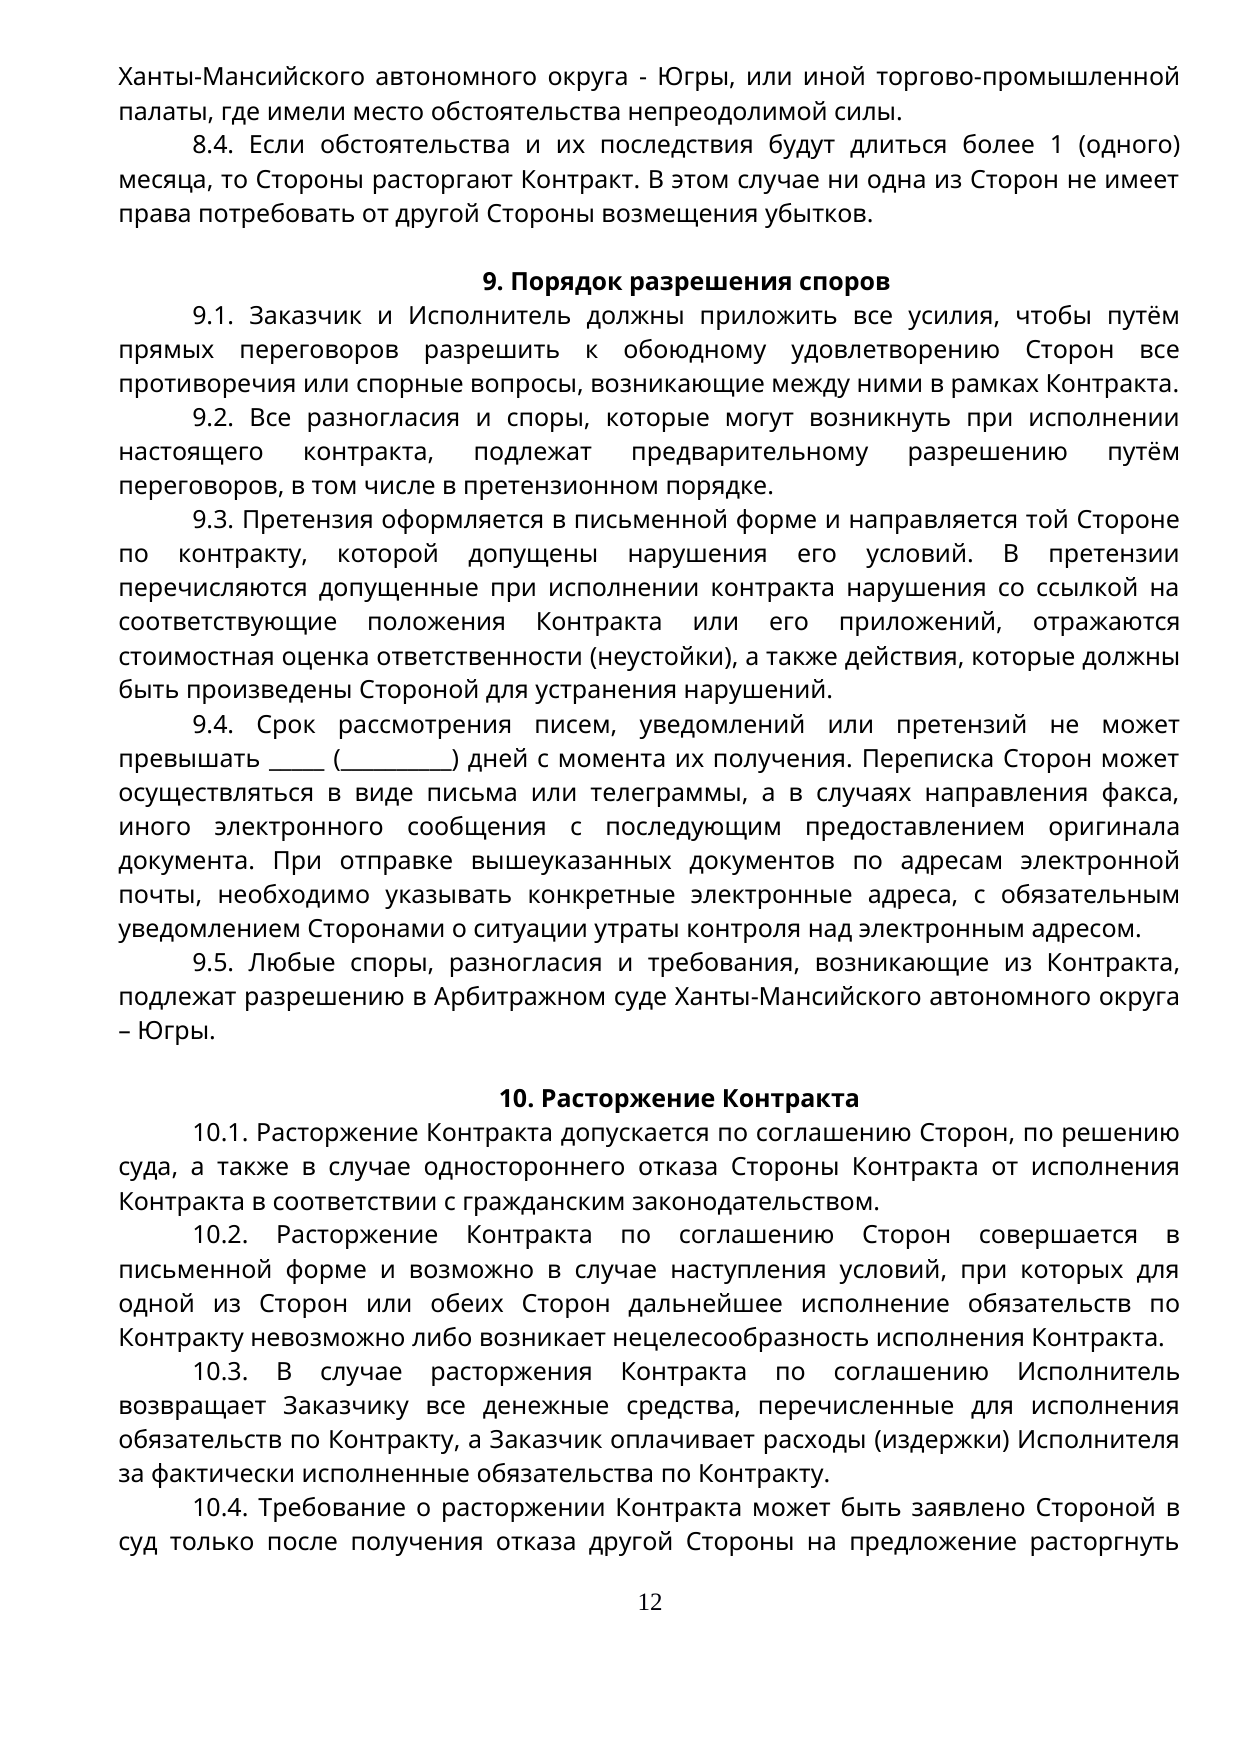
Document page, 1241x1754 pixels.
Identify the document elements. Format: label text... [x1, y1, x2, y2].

text 10.1. Расторжение Контракта допускается по соглашению Сторон, по решению суда, а также в случае одностороннего отказа Стороны Контракта от исполнения Контракта в соответствии с гражданским законодательством. [118, 1115, 1181, 1217]
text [118, 59, 1181, 127]
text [118, 1490, 1181, 1558]
text 9.5. Любые споры, разногласия и требования, возникающие из Контракта, подлежат разрешению в Арбитражном суде Ханты-Мансийского автономного округа – Югры. [118, 945, 1181, 1047]
text 10. Расторжение Контракта [118, 1081, 1181, 1115]
text 9.2. Все разногласия и споры, которые могут возникнуть при исполнении настоящего контракта, подлежат предварительному разрешению путём переговоров, в том числе в претензионном порядке. [118, 400, 1181, 502]
text 9.3. Претензия оформляется в письменной форме и направляется той Стороне по контракту, которой допущены нарушения его условий. В претензии перечисляются допущенные при исполнении контракта нарушения со ссылкой на соответствующие положения Контракта или его приложений, отражаются стоимостная оценка ответственности (неустойки), а также действия, которые должны быть произведены Стороной для устранения нарушений. [118, 502, 1181, 706]
text 10.3. В случае расторжения Контракта по соглашению Исполнитель возвращает Заказчику все денежные средства, перечисленные для исполнения обязательств по Контракту, а Заказчик оплачивает расходы (издержки) Исполнителя за фактически исполненные обязательства по Контракту. [118, 1353, 1181, 1490]
text 9.1. Заказчик и Исполнитель должны приложить все усилия, чтобы путём прямых переговоров разрешить к обоюдному удовлетворению Сторон все противоречия или спорные вопросы, возникающие между ними в рамках Контракта. [118, 297, 1181, 400]
text 9. Порядок разрешения споров [118, 263, 1181, 297]
text 9.4. Срок рассмотрения писем, уведомлений или претензий не может превышать _____ (__________) дней с момента их получения. Переписка Сторон может осуществляться в виде письма или телеграммы, а в случаях направления факса, иного электронного сообщения с последующим предоставлением оригинала документа. При отправке вышеуказанных документов по адресам электронной почты, необходимо указывать конкретные электронные адреса, с обязательным уведомлением Сторонами о ситуации утраты контроля над электронным адресом. [118, 706, 1181, 945]
text 8.4. Если обстоятельства и их последствия будут длиться более 1 (одного) месяца, то Стороны расторгают Контракт. В этом случае ни одна из Сторон не имеет права потребовать от другой Стороны возмещения убытков. [118, 127, 1181, 229]
text 10.2. Расторжение Контракта по соглашению Сторон совершается в письменной форме и возможно в случае наступления условий, при которых для одной из Сторон или обеих Сторон дальнейшее исполнение обязательств по Контракту невозможно либо возникает нецелесообразность исполнения Контракта. [118, 1217, 1181, 1353]
